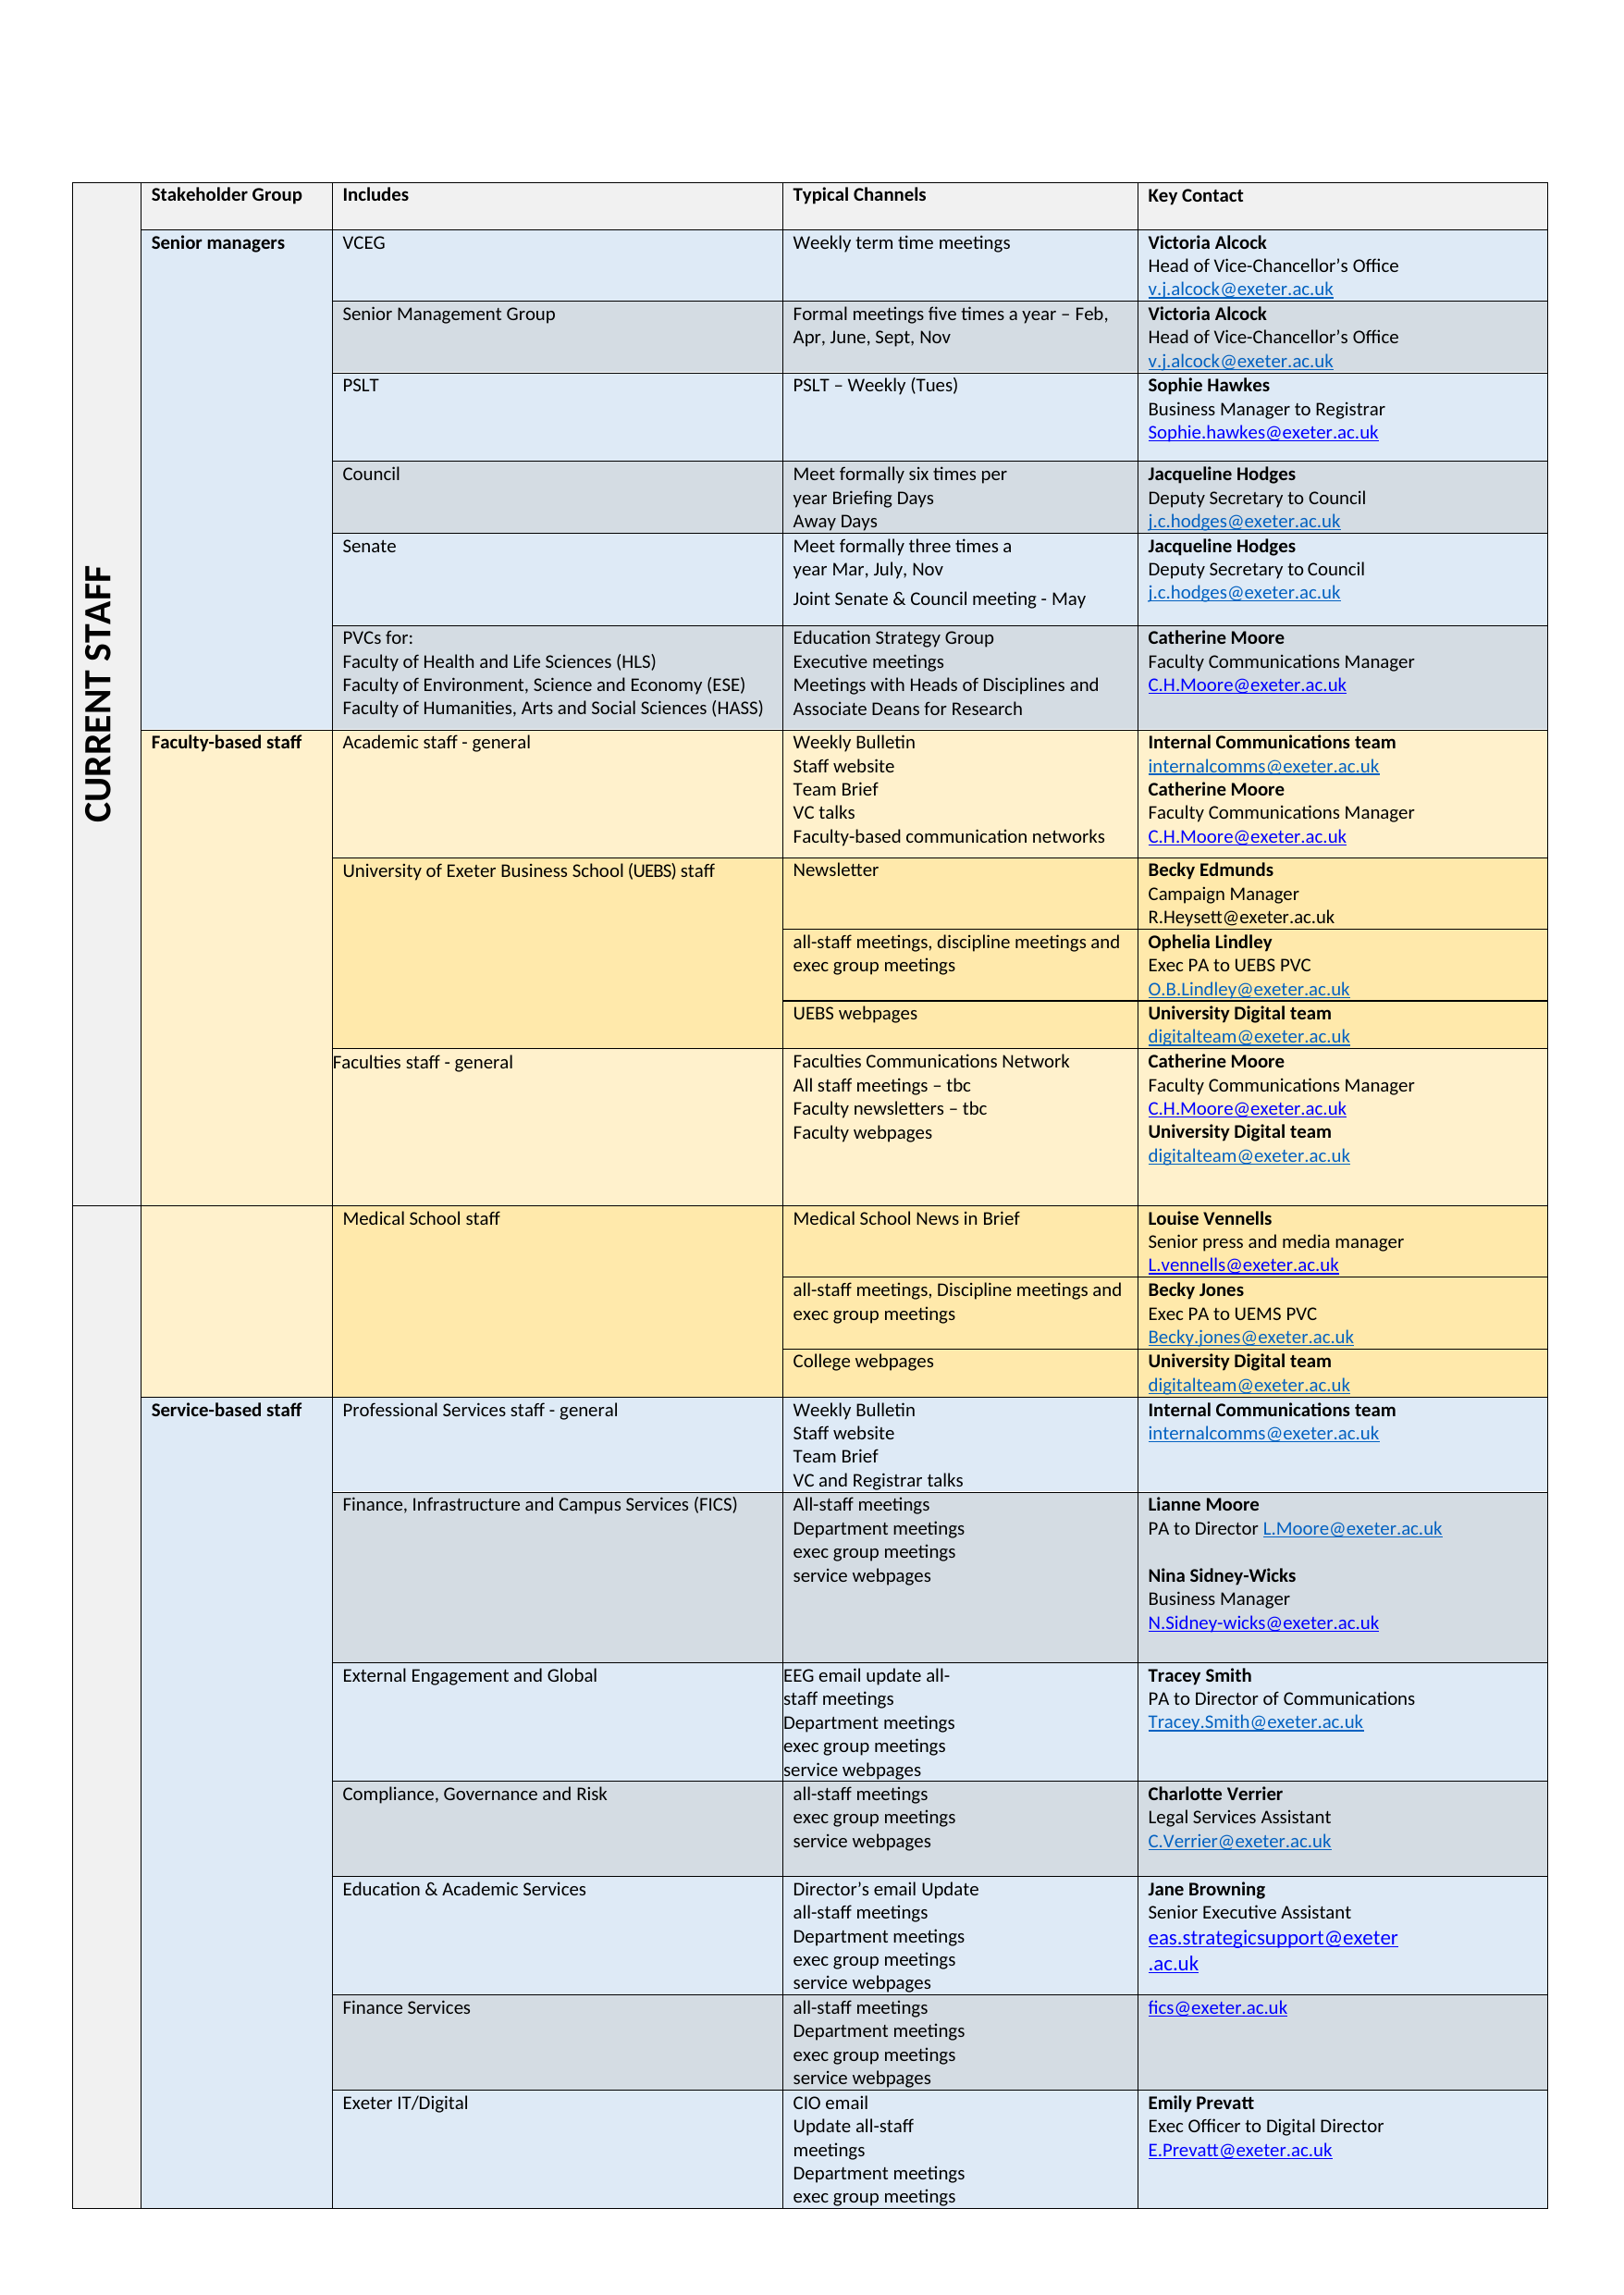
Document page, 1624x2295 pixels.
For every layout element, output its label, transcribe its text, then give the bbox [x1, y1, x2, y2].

table_cell Internal Communications team internalcomms@exeter.ac.uk [1138, 1398, 1547, 1491]
table_cell Formal meetings five times a year – Feb, Apr, June, Sept, Nov [783, 302, 1138, 372]
table_cell Jacqueline Hodges Deputy Secretary to Council j.c.hodges@exeter.ac.uk [1138, 462, 1547, 533]
table_cell Becky Jones Exec PA to UEMS PVC Becky.jones@exeter.ac.uk [1138, 1277, 1547, 1349]
table_cell Academic staff - general [333, 731, 782, 858]
table_cell PVCs for: Faculty of Health and Life Sciences (HLS) Faculty of Environment, Science and Economy (ESE) Faculty of Humanities, Arts and Social Sciences (HASS) [333, 626, 782, 729]
table_cell Faculty-based staff [141, 731, 332, 1205]
table_cell External Engagement and Global [333, 1663, 782, 1781]
table_cell Meet formally six times per year Briefing Days Away Days [783, 462, 1138, 533]
table_cell Service-based staff [141, 1398, 332, 2208]
table_header Typical Channels [783, 183, 1138, 229]
table_cell Ophelia Lindley Exec PA to UEBS PVC O.B.Lindley@exeter.ac.uk [1138, 930, 1547, 1000]
table_cell Senior managers [141, 230, 332, 729]
table_cell Charlotte Verrier Legal Services Assistant C.Verrier@exeter.ac.uk [1138, 1782, 1547, 1876]
table_cell CIO email Update all-staff meetings Department meetings exec group meetings service webpages [783, 2091, 1138, 2208]
table_cell all-staff meetings, Discipline meetings and exec group meetings [783, 1277, 1138, 1349]
table_cell Finance Services [333, 1995, 782, 2090]
table_cell all-staff meetings exec group meetings service webpages [783, 1782, 1138, 1876]
table_cell PSLT – Weekly (Tues) [783, 374, 1138, 461]
table_cell all-staff meetings Department meetings exec group meetings service webpages [783, 1995, 1138, 2090]
table_cell Compliance, Governance and Risk [333, 1782, 782, 1876]
table_cell Victoria Alcock Head of Vice-Chancellor’s Office v.j.alcock@exeter.ac.uk [1138, 230, 1547, 301]
table_cell College webpages [783, 1350, 1138, 1397]
table_cell Weekly term time meetings [783, 230, 1138, 301]
table_cell Weekly Bulletin Staff website Team Brief VC and Registrar talks [783, 1398, 1138, 1491]
table_cell Exeter IT/Digital [333, 2091, 782, 2208]
table_cell Faculties staff - general [333, 1049, 782, 1205]
table_cell Professional Services staff - general [333, 1398, 782, 1491]
table_cell Tracey Smith PA to Director of Communications Tracey.Smith@exeter.ac.uk [1138, 1663, 1547, 1781]
table_header CURRENT STAFF [73, 183, 141, 1205]
table_cell Director’s email Update all-staff meetings Department meetings exec group meetings service webpages [783, 1877, 1138, 1994]
table_cell Weekly Bulletin Staff website Team Brief VC talks Faculty-based communication networks [783, 731, 1138, 858]
table_cell UEBS webpages [783, 1002, 1138, 1048]
table_cell Sophie Hawkes Business Manager to Registrar Sophie.hawkes@exeter.ac.uk [1138, 374, 1547, 461]
table_cell PSLT [333, 374, 782, 461]
table_cell Newsletter [783, 858, 1138, 929]
table_cell Louise Vennells Senior press and media manager L.vennells@exeter.ac.uk [1138, 1206, 1547, 1277]
table_cell Education Strategy Group Executive meetings Meetings with Heads of Disciplines and Associate Deans for Research [783, 626, 1138, 729]
table_cell University Digital team digitalteam@exeter.ac.uk [1138, 1350, 1547, 1397]
table_cell Finance, Infrastructure and Campus Services (FICS) [333, 1493, 782, 1662]
table_header Key Contact [1138, 183, 1547, 229]
table_header Includes [333, 183, 782, 229]
table_cell Council [333, 462, 782, 533]
table_cell [141, 1206, 332, 1397]
table_cell [73, 1206, 141, 2208]
table_cell Victoria Alcock Head of Vice-Chancellor’s Office v.j.alcock@exeter.ac.uk [1138, 302, 1547, 372]
table_cell Catherine Moore Faculty Communications Manager C.H.Moore@exeter.ac.uk University Digital team digitalteam@exeter.ac.uk [1138, 1049, 1547, 1205]
table_cell Medical School News in Brief [783, 1206, 1138, 1277]
table_header Stakeholder Group [141, 183, 332, 229]
table_cell All-staff meetings Department meetings exec group meetings service webpages [783, 1493, 1138, 1662]
table_cell Education & Academic Services [333, 1877, 782, 1994]
table_cell Becky Edmunds Campaign Manager R.Heysett@exeter.ac.uk CAmpaign [1138, 858, 1547, 929]
table_cell Jacqueline Hodges Deputy Secretary to Council j.c.hodges@exeter.ac.uk [1138, 534, 1547, 625]
table_cell all-staff meetings, discipline meetings and exec group meetings [783, 930, 1138, 1000]
table_cell Medical School staff [333, 1206, 782, 1397]
table_cell Emily Prevatt Exec Officer to Digital Director E.Prevatt@exeter.ac.uk [1138, 2091, 1547, 2208]
table_cell fics@exeter.ac.uk [1138, 1995, 1547, 2090]
table_cell Catherine Moore Faculty Communications Manager C.H.Moore@exeter.ac.uk [1138, 626, 1547, 729]
table_cell University Digital team digitalteam@exeter.ac.uk [1138, 1002, 1547, 1048]
table_cell Faculties Communications Network All staff meetings – tbc Faculty newsletters – tbc Faculty webpages [783, 1049, 1138, 1205]
table_cell Senior Management Group [333, 302, 782, 372]
table_cell Lianne Moore PA to Director L.Moore@exeter.ac.uk Nina Sidney-Wicks Business Manager N.Sidney-wicks@exeter.ac.uk [1138, 1493, 1547, 1662]
table_cell VCEG [333, 230, 782, 301]
table_cell EEG email update all-staff meetings Department meetings exec group meetings service webpages [783, 1663, 1138, 1781]
table_cell University of Exeter Business School (UEBS) staff [333, 858, 782, 1048]
table_cell Meet formally three times a year Mar, July, Nov Joint Senate & Council meeting - May [783, 534, 1138, 625]
table_cell Internal Communications team internalcomms@exeter.ac.uk Catherine Moore Faculty Communications Manager C.H.Moore@exeter.ac.uk [1138, 731, 1547, 858]
table_cell Jane Browning Senior Executive Assistant eas.strategicsupport@exeter.ac.uk [1138, 1877, 1547, 1994]
table_cell Senate [333, 534, 782, 625]
